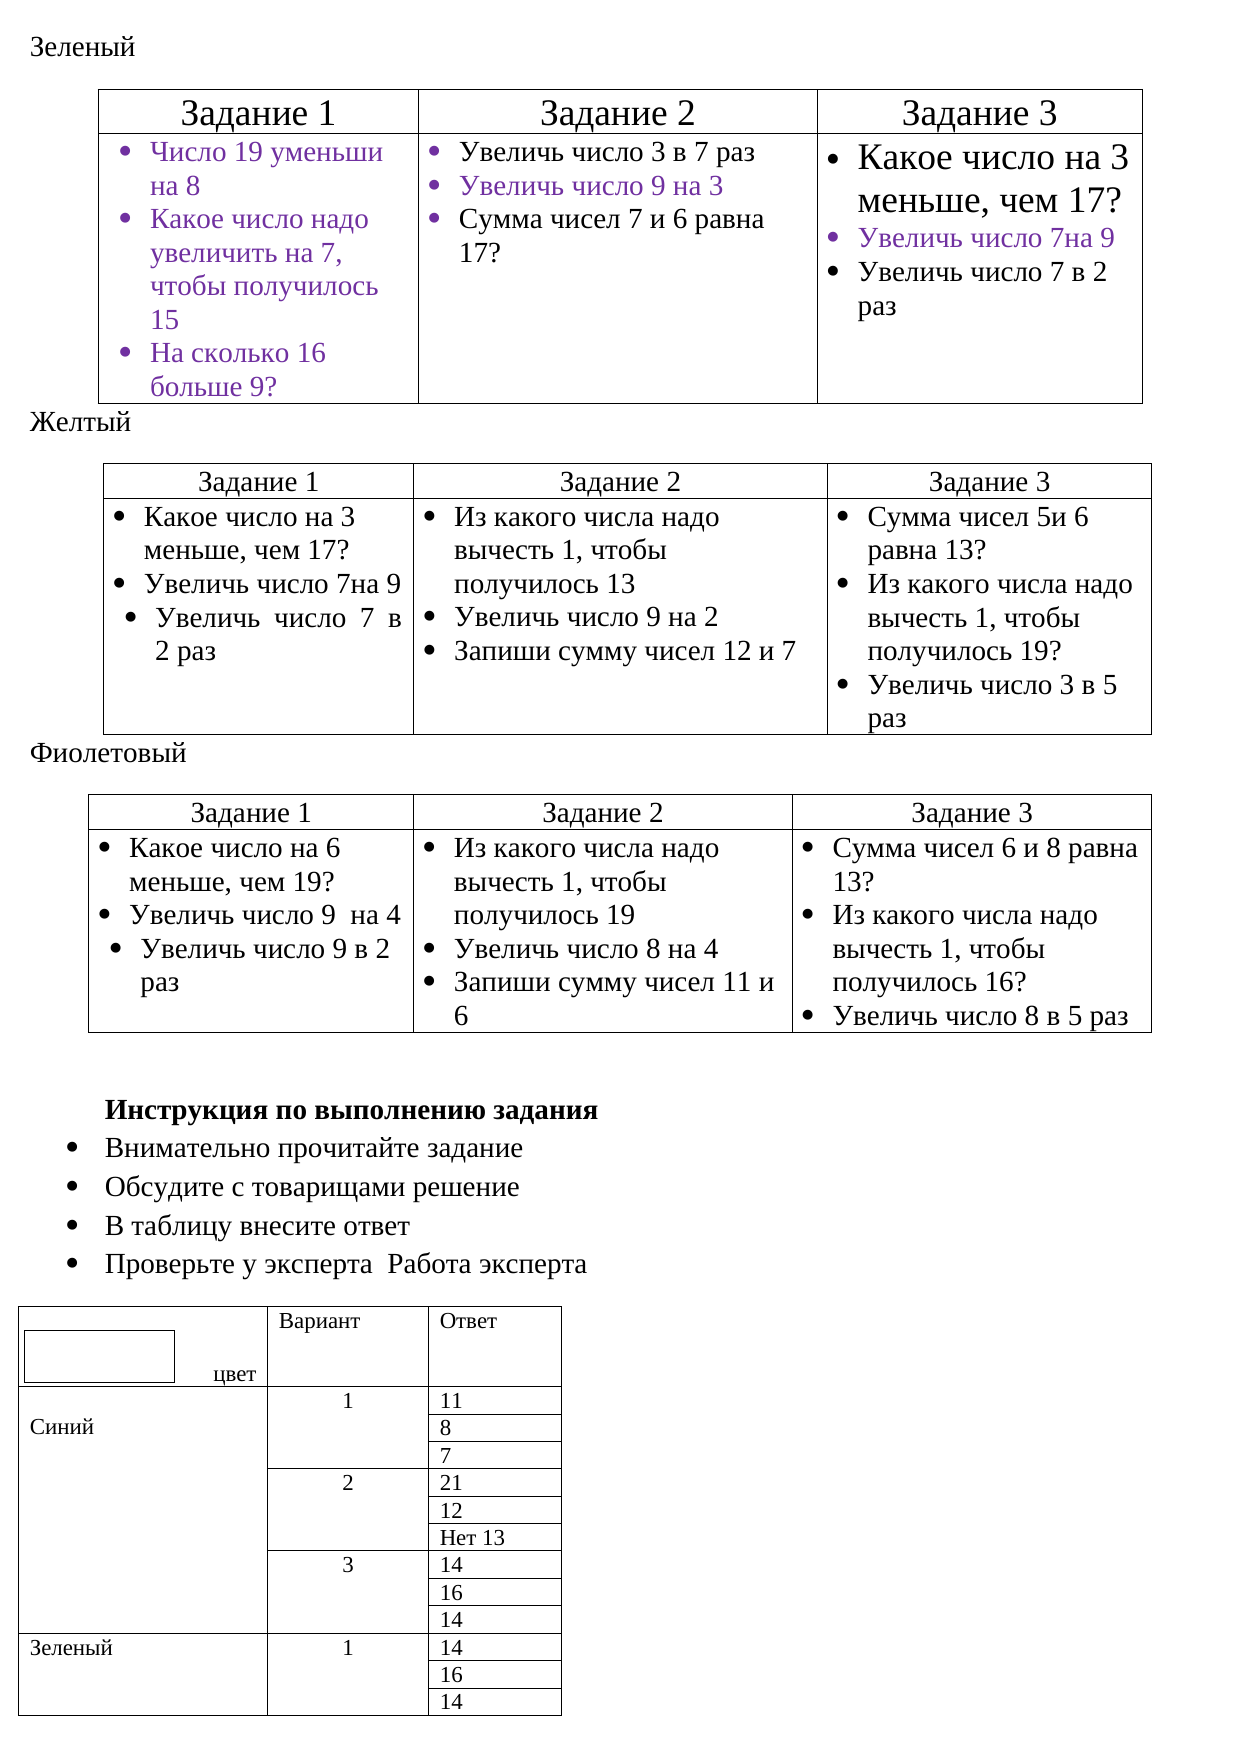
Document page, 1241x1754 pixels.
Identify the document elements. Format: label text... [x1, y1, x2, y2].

table_cell Из какого числа надо вычесть 1, чтобы получилось 13 Увеличь число 9 на 2 Запиши сумму чисел 12 и 7 [414, 499, 827, 734]
table_cell 21 [429, 1469, 561, 1496]
table_header цвет [19, 1307, 267, 1386]
table_cell Число 19 уменьши на 8 Какое число надо увеличить на 7, чтобы получилось 15 На сколько 16 больше 9? [99, 134, 418, 403]
table_header Задание 1 [104, 464, 413, 498]
text Фиолетовый [29, 735, 1211, 768]
table_cell 1 [268, 1634, 428, 1715]
table_cell Из какого числа надо вычесть 1, чтобы получилось 19 Увеличь число 8 на 4 Запиши сумму чисел 11 и 6 [414, 830, 792, 1032]
table_cell 12 [429, 1497, 561, 1523]
text Желтый [29, 404, 1211, 437]
table_cell 14 [429, 1689, 561, 1715]
table_cell 1 [268, 1387, 428, 1468]
table_header Задание 2 [419, 90, 817, 133]
table_cell 8 [429, 1415, 561, 1441]
table_header Задание 1 [99, 90, 418, 133]
text Зеленый [29, 29, 1211, 63]
list Проверьте у эксперта Работа эксперта [67, 1246, 1211, 1280]
list Инструкция по выполнению задания [104, 1092, 1211, 1126]
table_cell Нет 13 [429, 1524, 561, 1550]
table_header Ответ [429, 1307, 561, 1386]
table_cell 2 [268, 1469, 428, 1550]
table_cell Сумма чисел 5и 6 равна 13? Из какого числа надо вычесть 1, чтобы получилось 19? Увеличь число 3 в 5 раз [828, 499, 1151, 734]
list Внимательно прочитайте задание [67, 1131, 1211, 1164]
table_header Задание 1 [89, 795, 413, 829]
table_cell Какое число на 6 меньше, чем 19? Увеличь число 9 на 4 Увеличь число 9 в 2 раз [89, 830, 413, 1032]
table_cell 3 [268, 1551, 428, 1633]
table_cell Какое число на 3 меньше, чем 17? Увеличь число 7на 9 Увеличь число 7 в 2 раз [818, 134, 1142, 403]
table_cell Какое число на 3 меньше, чем 17? Увеличь число 7на 9 Увеличь число 7 в 2 раз [104, 499, 413, 734]
list Обсудите с товарищами решение [67, 1169, 1211, 1203]
table_cell 7 [429, 1442, 561, 1468]
list В таблицу внесите ответ [67, 1208, 1211, 1241]
table_header Задание 3 [828, 464, 1151, 498]
table_header Задание 2 [414, 795, 792, 829]
table_cell Сумма чисел 6 и 8 равна 13? Из какого числа надо вычесть 1, чтобы получилось 16? Увеличь число 8 в 5 раз [793, 830, 1151, 1032]
table_cell 14 [429, 1606, 561, 1633]
table_header Вариант [268, 1307, 428, 1386]
table_cell 14 [429, 1551, 561, 1578]
table_cell 16 [429, 1579, 561, 1605]
table_cell 11 [429, 1387, 561, 1413]
table_header Задание 3 [818, 90, 1142, 133]
table_header Задание 2 [414, 464, 827, 498]
table_cell 16 [429, 1661, 561, 1687]
table_cell 14 [429, 1634, 561, 1660]
table_header Задание 3 [793, 795, 1151, 829]
table_cell Зеленый [19, 1634, 267, 1715]
table_cell Увеличь число 3 в 7 раз Увеличь число 9 на 3 Сумма чисел 7 и 6 равна 17? [419, 134, 817, 403]
table_cell Синий [19, 1387, 267, 1633]
